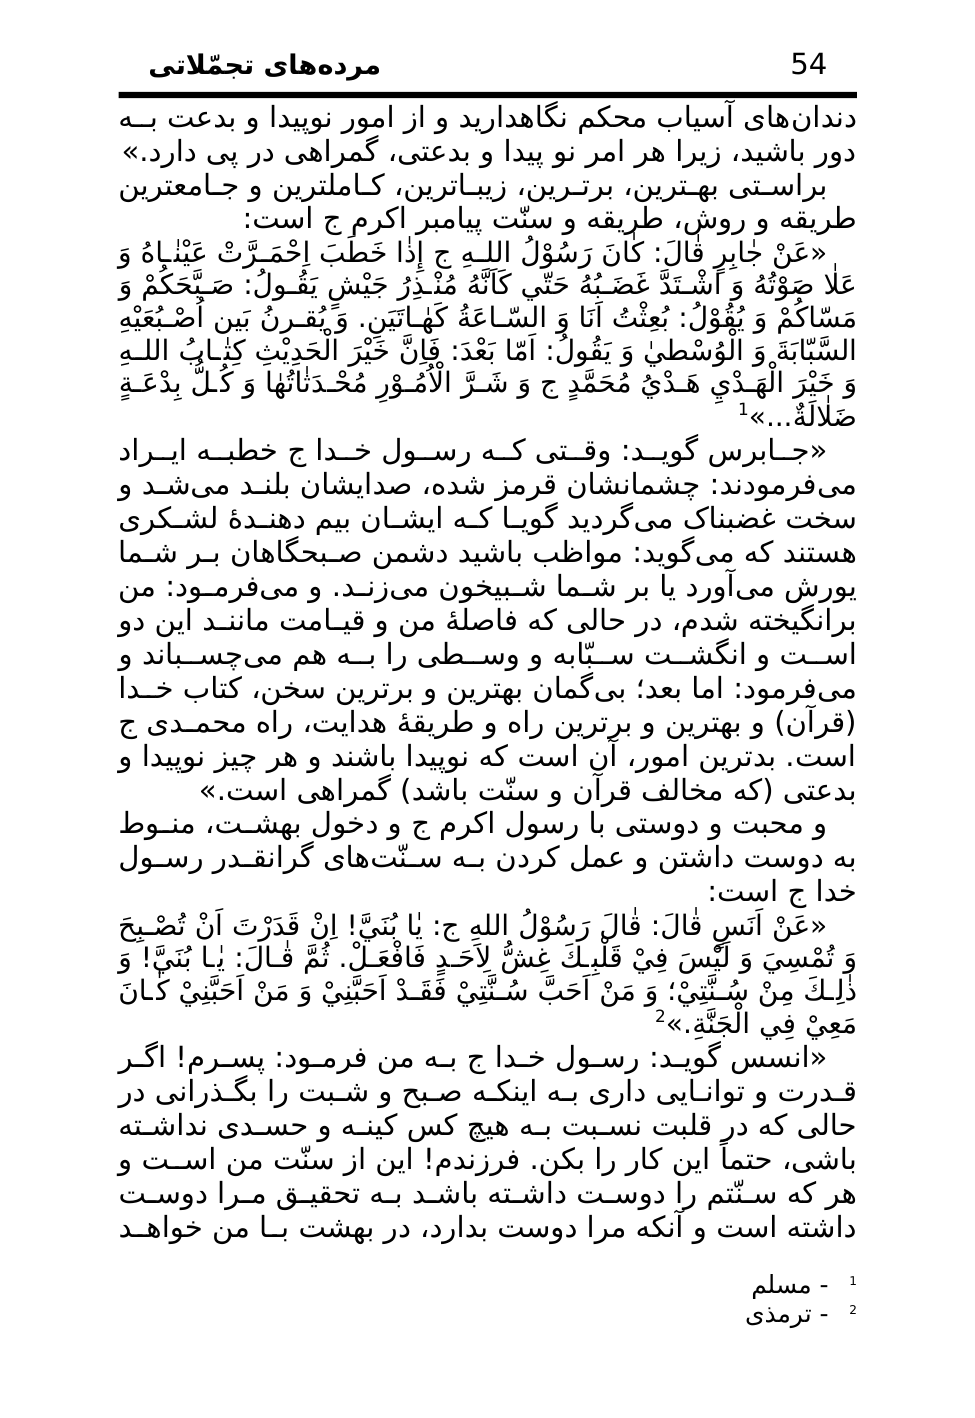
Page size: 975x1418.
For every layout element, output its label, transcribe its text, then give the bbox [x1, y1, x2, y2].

text «عَنْ اَنَسٍ قٰالَ: قٰالَ رَسُوْلُ اللهِ ج: يٰا بُنَيَّ! اِنْ قَدَرْتَ اَنْ تُصْبِحَ وَ تُمْسِيَ وَ لَيْسَ فِيْ قَلْبِكَ غِشُّ لِاَحَدٍ فَافْعَلْ. ثُمَّ قٰالَ: يٰا بُنَيَّ! وَ ذٰلِكَ مِنْ سُنَّتِيْ؛ وَ مَنْ اَحَبَّ سُنَّتِيْ فَقَدْ اَحَبَّنِيْ وَ مَنْ اَحَبَّنِيْ كٰانَ مَعِيْ فِي الْجَنَّةِ.» [118, 909, 857, 1041]
text براستی بهترین، برترین، زیباترین، کاملترین و جامعترین طریقه و روش، طریقه و سنّت پیامبر اکرم ج است: [118, 168, 857, 236]
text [118, 1041, 857, 1244]
text «جابرس گوید: وقتی که رسول خدا ج خطبه ایراد می‌فرمودند: چشمانشان قرمز شده، صدایشان بلند می‌شد و سخت غضبناک می‌گردید گویا که ایشان بیم دهندۀ لشکری هستند که می‌گوید: مواظب باشید دشمن صبحگاهان بر شما یورش می‌آورد یا بر شما شبیخون می‌زند. و می‌فرمود: من برانگیخته شدم، در حالی که فاصلۀ من و قیامت مانند این دو است و انگشت سبّابه و وسطی را به هم می‌چسباند و می‌فرمود: اما بعد؛ بی‌گمان بهترین و برترین سخن، کتاب خدا (قرآن) و بهترین و برترین راه و طریقۀ هدایت، راه محمدی ج است. بدترین امور، آن است که نوپیدا باشند و هر چیز نوپیدا و بدعتی (که مخالف قرآن و سنّت باشد) گمراهی است.» [118, 433, 857, 807]
text «عَنْ جٰابِرٍ قٰالَ: كٰانَ رَسُوْلُ اللهِ ج إِذٰا خَطَبَ اِحْمَرَّتْ عَيْنٰاهُ وَ عَلٰا صَوْتُهُ وَ اشْتَدَّ غَضَبُهُ حَتّي كَاَنَّهُ مُنْذِرُ جَيْشٍ يَقُولُ: صَبَّحَكُمْ وَ مَسّاكُمْ وَ يُقُوْلُ: بُعِثْتُ اَنَا وَ السّاعَةُ كَهٰاتَيَنِ. وَ يُقرنُ بَين اُصْبُعَيْهِ السَّبّابَةَ وَ الْوُسْطيٰ وَ يَقُولُ: اَمّا بَعْدَ: فَاِنَّ خَيْرَ الْحَدِيْثِ كِتٰابُ اللهِ وَ خَيْرَ الْهَدْيِ هَدْيُ مُحَمَّدٍ ج وَ شَرَّ الْاُمُوْرِ مُحْدَثٰاتُهٰا وَ كُلُّ بِدْعَةٍ ضَلٰالَةٌ...» [118, 236, 857, 433]
text و محبت و دوستی با رسول اکرم ج و دخول بهشت، منوط به دوست داشتن و عمل کردن به سنّت‌های گرانقدر رسول خدا ج است: [118, 807, 857, 909]
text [118, 100, 857, 168]
